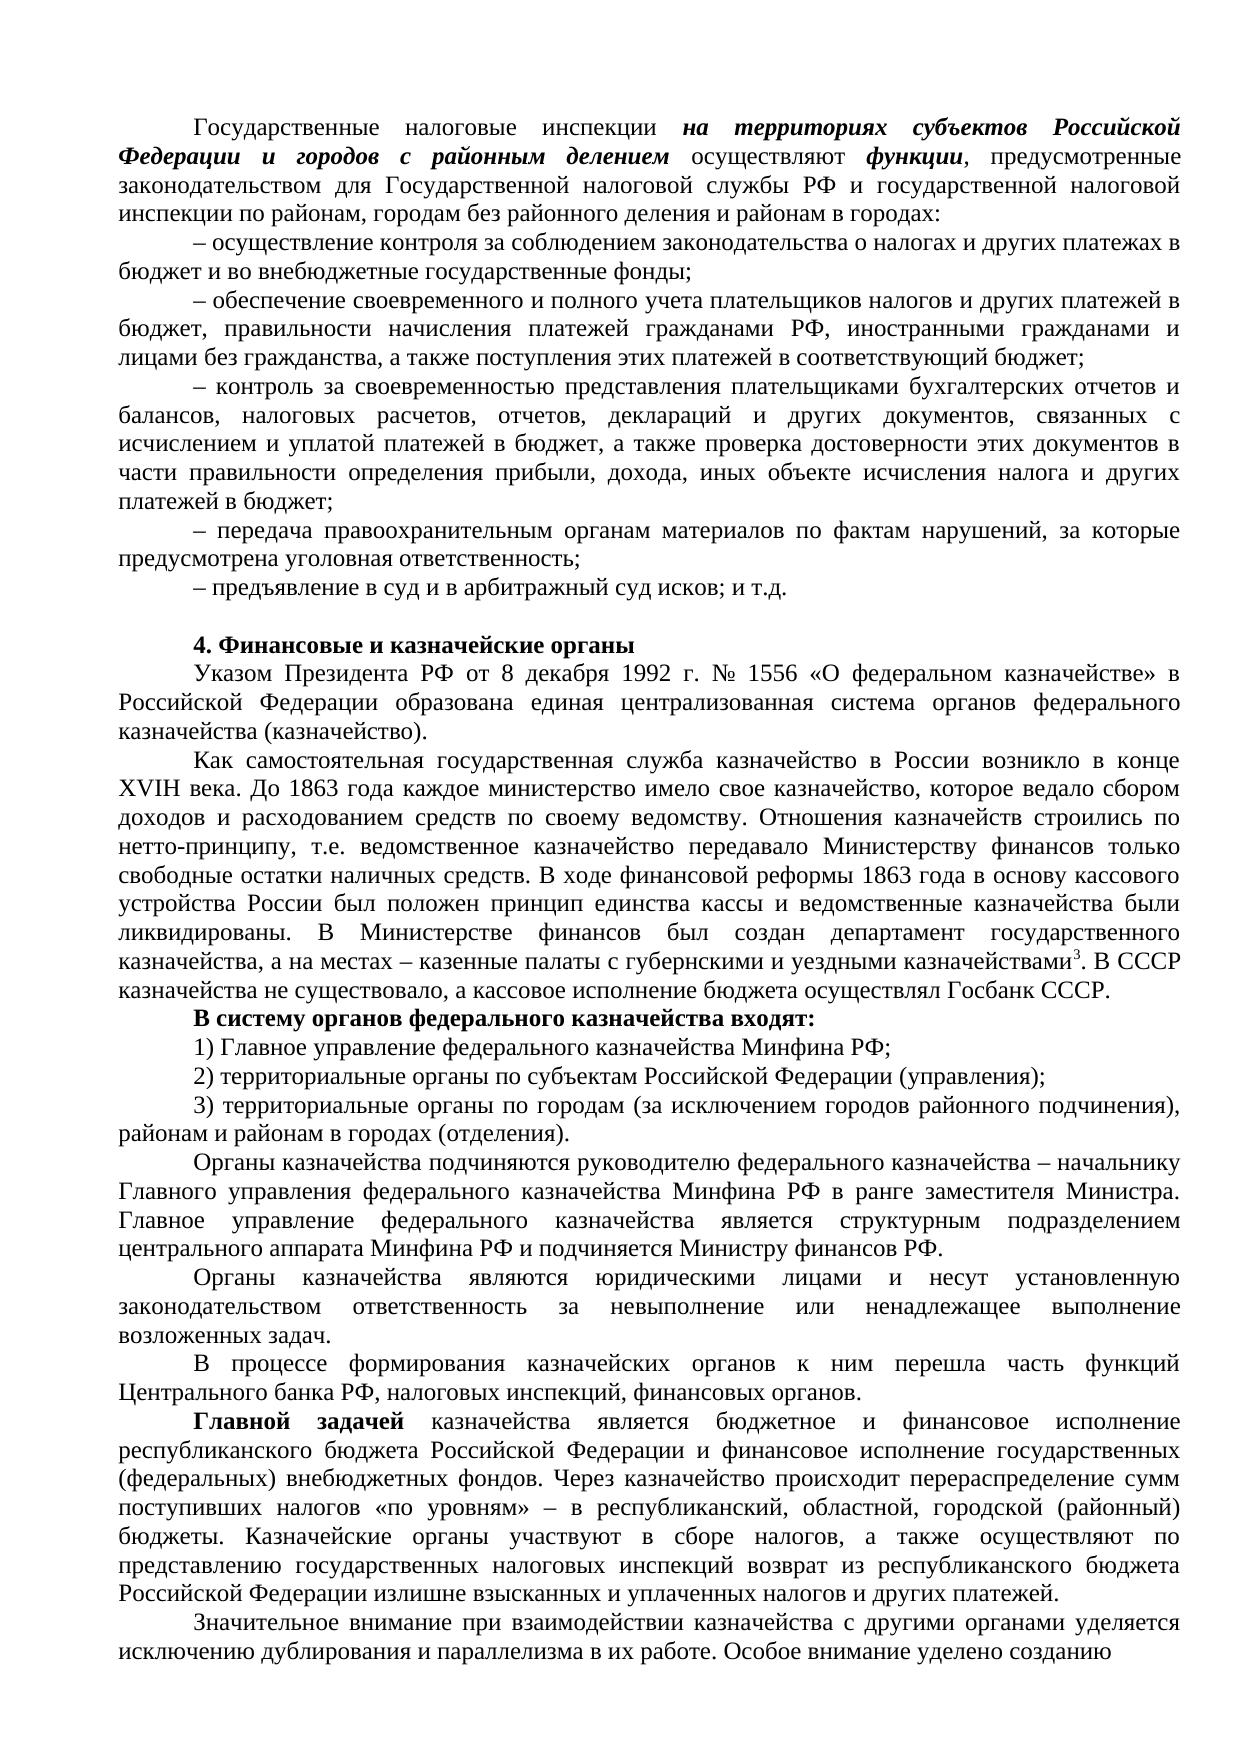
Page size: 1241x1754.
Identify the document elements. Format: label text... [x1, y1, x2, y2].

text Органы казначейства являются юридическими лицами и несут установленную законодательством ответственность за не­выполнение или ненадлежащее выполнение возложенных задач. [118, 1262, 1181, 1348]
text 4. Финансовые и казначейские органы [118, 630, 1181, 658]
text Государственные налоговые инспекции на территориях субъектов Российской Федерации и городов с районным делением осуществляют функции, предусмотренные законодательством для Государственной налоговой службы РФ и государственной налоговой инспекции по районам, городам без районного деления и районам в городах: [118, 112, 1181, 227]
text 1) Главное управление федерального казначейства Минфина РФ; [118, 1032, 1181, 1061]
text В процессе формирования казначейских органов к ним перешла часть функций Центрального банка РФ, налоговых инспекций, финансовых органов. [118, 1348, 1181, 1406]
text – обеспечение своевременного и полного учета плательщиков налогов и других платежей в бюджет, правильности начисления платежей гражданами РФ, иностранными гражданами и лицами без гражданства, а так­же поступления этих платежей в соответствующий бюджет; [118, 285, 1181, 371]
text Главной задачей казначейства является бюджетное и финансовое исполнение республиканского бюджета Российской Федерации и финансовое исполнение государственных (федеральных) внебюджетных фондов. Через казначейство происходит перераспределение сумм поступивших налогов «по уровням» – в республиканский, областной, городской (районный) бюджеты. Казначейские органы участвуют в сборе налогов, а также осуществляют по представлению государственных налоговых инспекций возврат из республиканского бюджета Российской Федерации излишне взысканных и уплаченных налогов и других платежей. [118, 1406, 1181, 1607]
text 3) территориальные органы по городам (за исключением городов районного подчинения), районам и районам в городах (отделения). [118, 1090, 1181, 1147]
text Органы казначейства подчиняются руководителю федерального казначейства – начальнику Главного управления федерального казначейства Минфина РФ в ранге заместителя Министра. Главное управление федерального казначейства является структурным подразделением центрального аппарата Минфина РФ и подчиняется Министру финансов РФ. [118, 1147, 1181, 1262]
text – предъявление в суд и в арбитражный суд исков; и т.д. [118, 572, 1181, 601]
text – осуществление контроля за соблюдением законодательства о налогах и других платежах в бюджет и во внебюджетные государственные фонды; [118, 227, 1181, 285]
text – контроль за своевременностью представления плательщиками бухгалтерских отчетов и балансов, налоговых расчетов, отчетов, деклараций и других документов, связанных с исчислением и уплатой платежей в бюджет, а также проверка достоверности этих документов в части правильности определения прибыли, дохода, иных объекте исчисления налога и других платежей в бюджет; [118, 371, 1181, 515]
text – передача правоохранительным органам материалов по фактам нарушений, за которые предусмотрена уголовная ответственность; [118, 515, 1181, 572]
text В систему органов федерального казначейства входят: [118, 1003, 1181, 1032]
text Как самостоятельная государственная служба казначейство в России возникло в конце XVIH века. До 1863 года каждое министерство имело свое казначейство, которое ведало сбором доходов и расходованием средств по своему ведомству. Отношения казначейств строились по нетто-принципу, т.е. ведомственное казначейство передавало Министерству финансов только свободные остатки наличных средств. В ходе финансовой реформы 1863 года в основу кассового устройства России был положен принцип единства кассы и ведомственные казначейства были ликвидированы. В Министерстве финансов был создан департамент государственного казначейства, а на местах – казенные палаты с губернскими и уездными казначействами3. В СССР казначейства не существовало, а кассовое исполнение бюджета осуществлял Госбанк СССР. [118, 745, 1181, 1003]
text Значительное внимание при взаимодействии казначейства с другими органами уделяется исключению дублирования и параллелизма в их работе. Особое внимание уделено созданию [118, 1607, 1181, 1665]
text Указом Президента РФ от 8 декабря 1992 г. № 1556 «О федеральном казначействе» в Российской Федерации образована единая централизованная система органов федерального казначейства (казначейство). [118, 658, 1181, 745]
text 2) территориальные органы по субъектам Российской Федерации (управления); [118, 1061, 1181, 1090]
